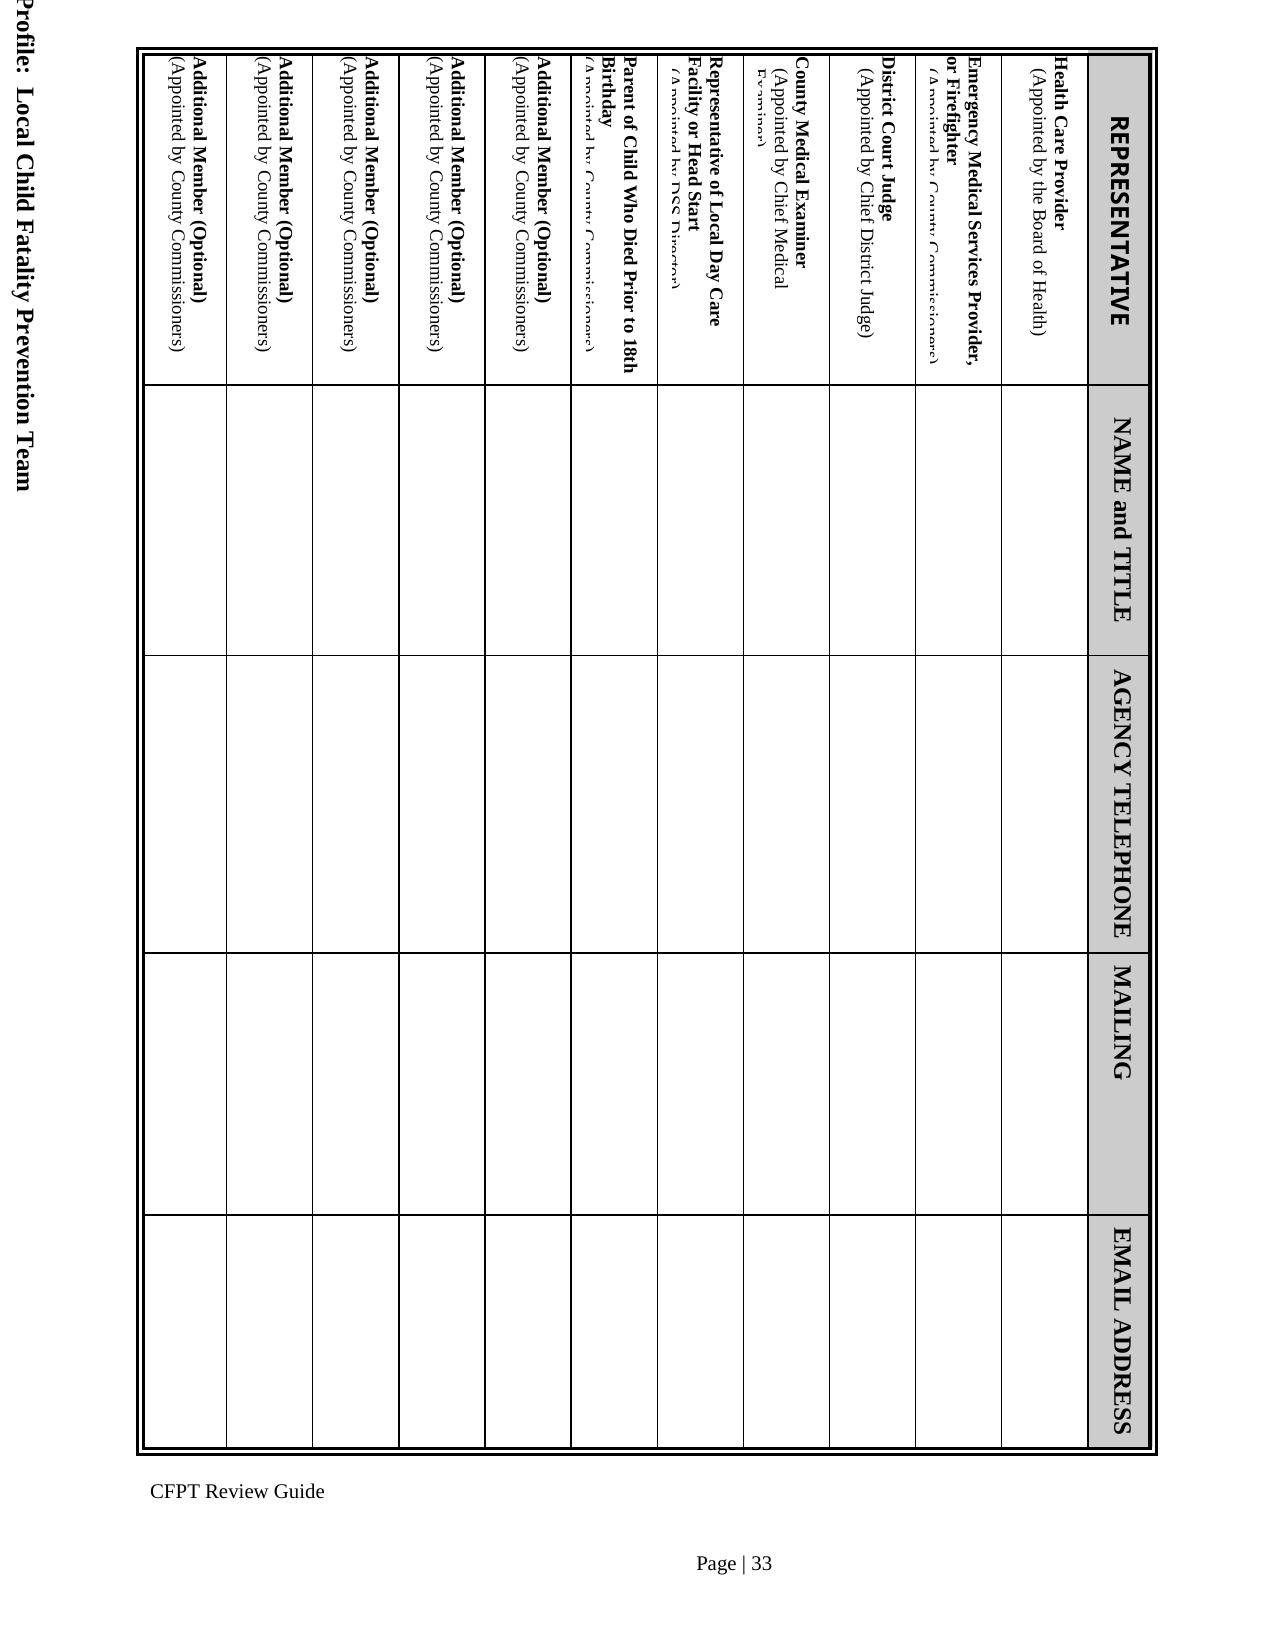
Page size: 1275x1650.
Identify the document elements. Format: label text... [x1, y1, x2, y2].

table_cell [1002, 954, 1087, 1214]
table_cell [145, 656, 226, 952]
table_cell [486, 656, 570, 952]
table_cell [658, 386, 743, 655]
table_cell NAME and TITLE [1089, 386, 1148, 655]
table_cell [400, 386, 484, 655]
table_header Additional Member (Optional) (Appointed by County Commissioners) [227, 56, 312, 384]
table_cell AGENCY TELEPHONE [1089, 656, 1148, 952]
table_cell [313, 1216, 398, 1447]
table_cell [572, 1216, 657, 1447]
table_cell [227, 656, 312, 952]
table_cell [830, 386, 915, 655]
table_cell [227, 954, 312, 1214]
table_cell MAILING ADDRESS [1089, 954, 1148, 1214]
table_cell [744, 1216, 829, 1447]
table_cell EMAIL ADDRESS [1089, 1216, 1148, 1447]
table_header District Court Judge (Appointed by Chief District Judge) [830, 56, 915, 384]
table_cell [145, 954, 226, 1214]
table_cell [227, 1216, 312, 1447]
table_cell [916, 1216, 1001, 1447]
table_header Health Care Provider (Appointed by the Board of Health) [1002, 56, 1087, 384]
table_cell [658, 1216, 743, 1447]
table_cell [313, 954, 398, 1214]
table_header County Medical Examiner (Appointed by Chief Medical Examiner) [744, 56, 829, 384]
table_header Additional Member (Optional) (Appointed by County Commissioners) [486, 56, 570, 384]
table_header Additional Member (Optional) (Appointed by County Commissioners) [141, 50, 227, 384]
table_header Representative of Local Day Care Facility or Head Start (Appointed by DSS Director) [658, 56, 743, 384]
table_cell [400, 1216, 484, 1447]
table_cell [744, 954, 829, 1214]
table_cell [658, 954, 743, 1214]
table_cell [313, 386, 398, 655]
table_cell [1002, 1216, 1087, 1447]
table_cell [744, 386, 829, 655]
table_cell [227, 386, 312, 655]
table_cell [313, 656, 398, 952]
table_cell [486, 386, 570, 655]
table_cell [1002, 656, 1087, 952]
table_cell [145, 386, 226, 655]
table_header Additional Member (Optional) (Appointed by County Commissioners) [313, 56, 398, 384]
table_cell [830, 656, 915, 952]
table_cell [830, 954, 915, 1214]
table_cell [572, 656, 657, 952]
table_cell [658, 656, 743, 952]
table_cell [486, 1216, 570, 1447]
table_cell [916, 656, 1001, 952]
table_cell [400, 656, 484, 952]
table_cell [572, 954, 657, 1214]
table_cell [400, 954, 484, 1214]
table_cell [572, 386, 657, 655]
table_header Parent of Child Who Died Prior to 18th Birthday (Appointed by County Commissioners) [572, 56, 657, 384]
table_cell [916, 954, 1001, 1214]
table_cell [1002, 386, 1087, 655]
table_header Additional Member (Optional) (Appointed by County Commissioners) [400, 56, 484, 384]
table_cell [486, 954, 570, 1214]
table_cell [916, 386, 1001, 655]
table_header Emergency Medical Services Provider, or Firefighter (Appointed by County Commissioners) [916, 56, 1001, 384]
table_cell [830, 1216, 915, 1447]
table_cell [744, 656, 829, 952]
table_cell [145, 1216, 226, 1447]
table_header REPRESENTATIVE [1088, 50, 1153, 384]
